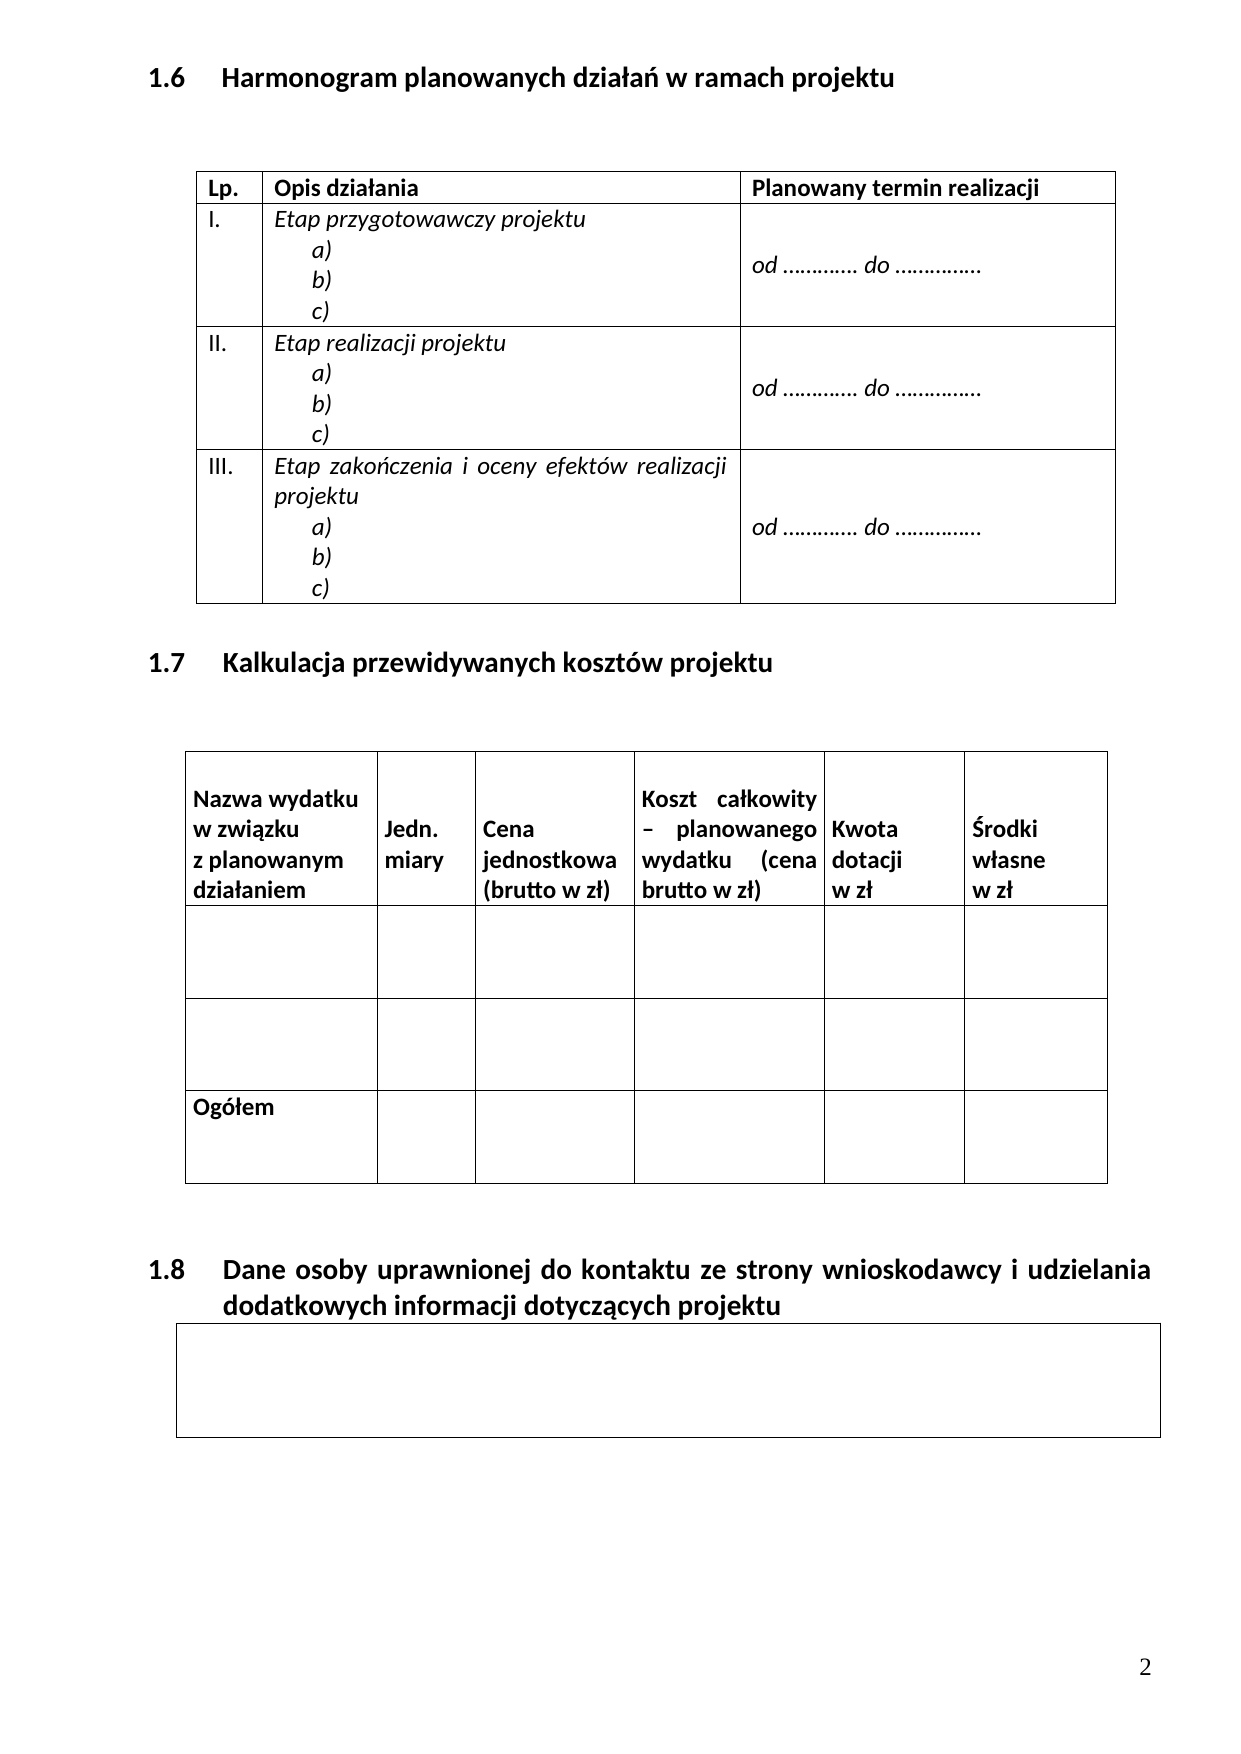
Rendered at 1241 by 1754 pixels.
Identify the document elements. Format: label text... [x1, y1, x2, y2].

table_cell [378, 906, 475, 997]
table_cell II. [197, 327, 262, 449]
table_header Lp. [197, 172, 262, 203]
table_cell [476, 1091, 634, 1183]
table_cell [186, 906, 377, 997]
table_header Cena jednostkowa (brutto w zł) [476, 752, 634, 905]
table_header Środki własne w zł [965, 752, 1107, 905]
table_cell [965, 999, 1107, 1090]
table_header Opis iałania [263, 172, 740, 203]
table_header Koszt całkowity – planowanego wydatku (cena brutto w zł) [635, 752, 824, 905]
table_cell od …………. do …………… [741, 450, 1115, 602]
table_header Nazwa wydatku w związku z planowanym iałaniem [186, 752, 377, 905]
table_header Jedn. miary [378, 752, 475, 905]
table_cell [825, 1091, 964, 1183]
table_cell Etap przygotowawczy projektu [263, 204, 740, 326]
table_header Kwota dotacji w zł [825, 752, 964, 905]
list Dane osoby uprawnionej do kontaktu ze strony wnioskodawcy i uielania dodatkowych informacji dotyczących projektu [148, 1251, 1152, 1323]
table_cell [965, 1091, 1107, 1183]
table_cell [635, 1091, 824, 1183]
table_cell [476, 999, 634, 1090]
table_cell Ogółem [186, 1091, 377, 1183]
table_cell [476, 906, 634, 997]
table_cell Etap realizacji projektu [263, 327, 740, 449]
table_cell [378, 1091, 475, 1183]
table_header Planowany termin realizacji [741, 172, 1115, 203]
table_cell [186, 999, 377, 1090]
table_cell III. [197, 450, 262, 602]
table_cell od …………. do …………… [741, 204, 1115, 326]
table_cell Etap zakończenia i oceny efektów realizacji projektu [263, 450, 740, 602]
table_cell [378, 999, 475, 1090]
table_cell od …………. do …………… [741, 327, 1115, 449]
table_cell [965, 906, 1107, 997]
table_cell [825, 999, 964, 1090]
list Kalkulacja przewidywanych kosztów projektu [148, 644, 1152, 680]
table_cell [635, 906, 824, 997]
table_cell I. [197, 204, 262, 326]
table_cell [825, 906, 964, 997]
table_cell [635, 999, 824, 1090]
list Harmonogram planowanych iałań w ramach projektu [148, 59, 1152, 95]
